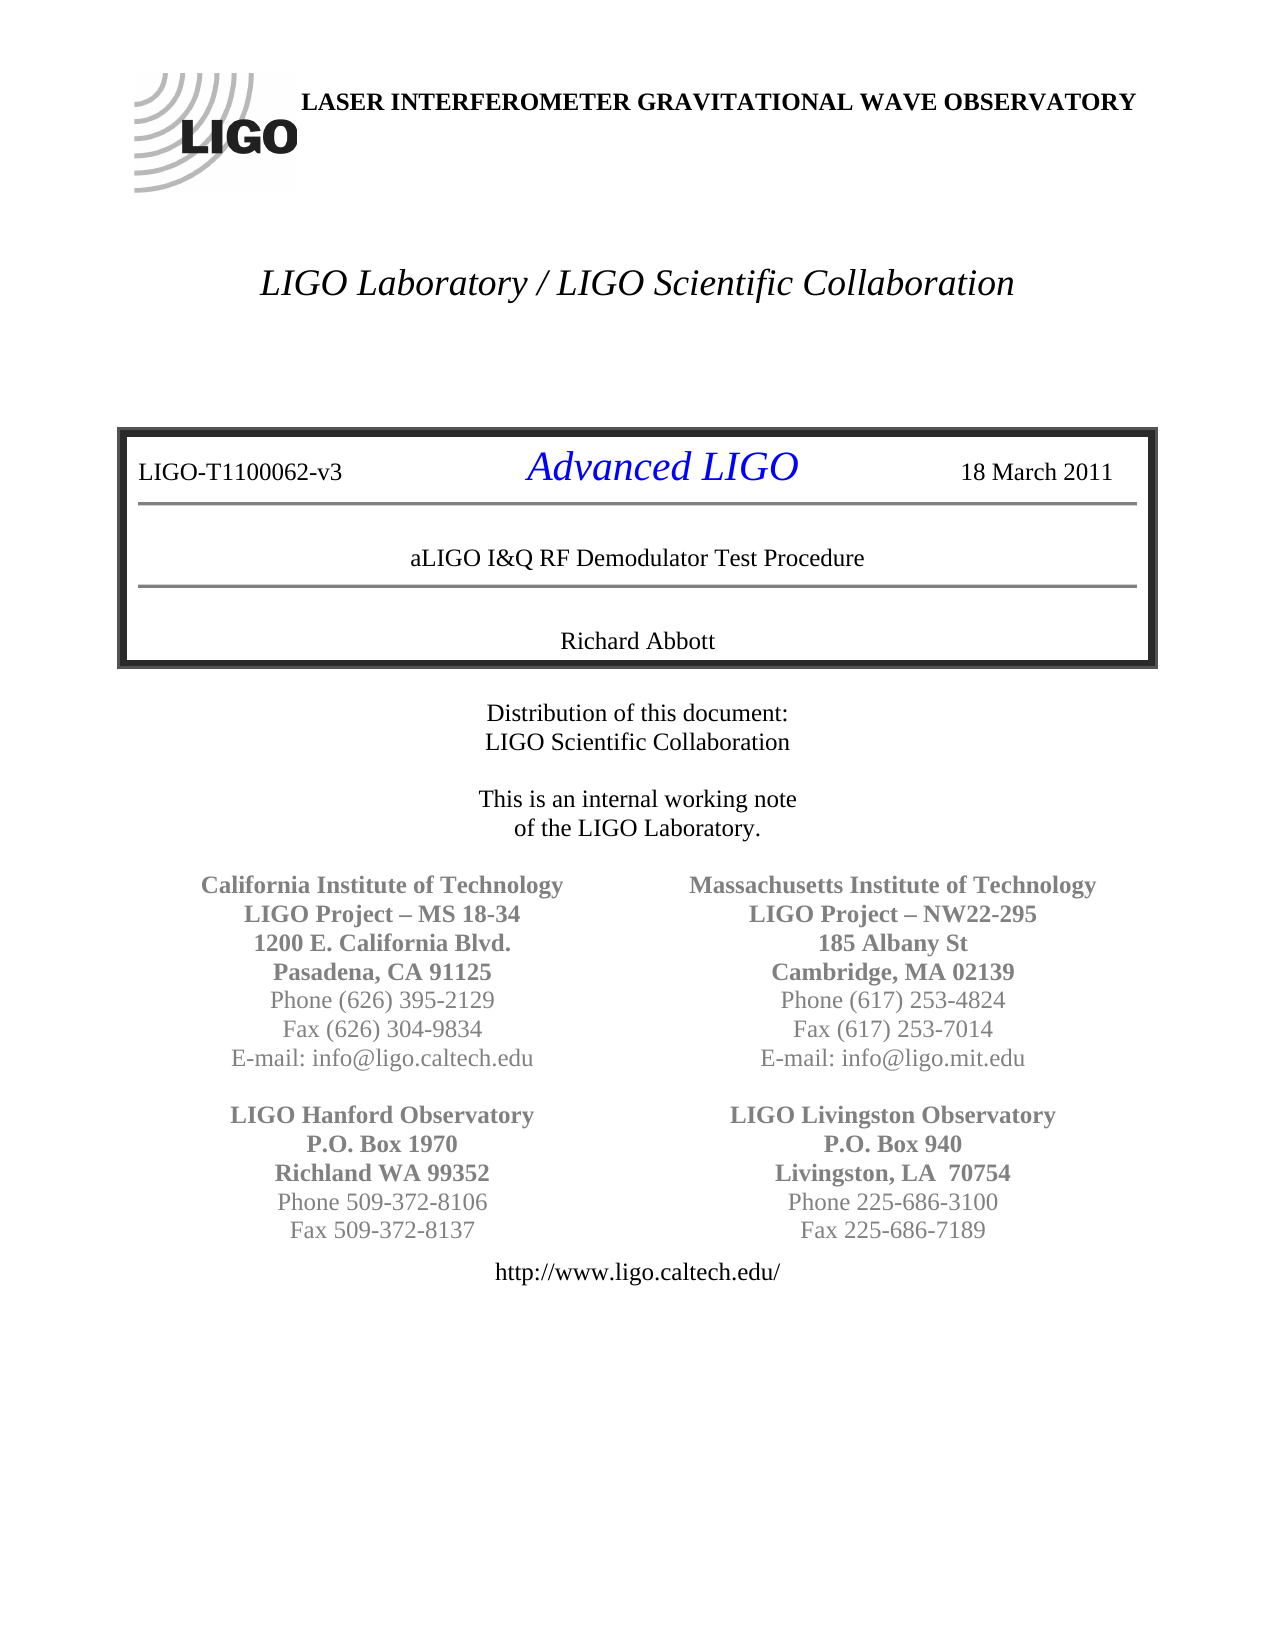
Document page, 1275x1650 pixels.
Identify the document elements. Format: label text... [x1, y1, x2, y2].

text LIGO Scientific Collaboration [138, 727, 1137, 756]
text http://www.ligo.caltech.edu/ [138, 1257, 1137, 1286]
text LIGO Laboratory / LIGO Scientific Collaboration [138, 260, 1137, 303]
text This is an internal working note [138, 784, 1137, 813]
table_cell LIGO Livingston Observatory P.O. Box 940 Livingston, LA 70754 Phone 225-686-3100 Fax 225-686-7189 [638, 1072, 1148, 1244]
table_header Massachusetts Institute of Technology LIGO Project – NW22-295 185 Albany St Cambridge, MA 02139 Phone (617) 253-4824 Fax (617) 253-7014 E-mail: info@ligo.mit.edu [638, 871, 1148, 1072]
text Distribution of this document: [138, 698, 1137, 727]
text Richard Abbott [130, 611, 1145, 657]
table_cell LIGO Hanford Observatory P.O. Box 1970 Richland WA 99352 Phone 509-372-8106 Fax 509-372-8137 [127, 1072, 637, 1244]
text aLIGO I&Q RF Demodulator Test Procedure [130, 529, 1145, 572]
picture [134, 73, 297, 193]
text of the LIGO Laboratory. [138, 813, 1137, 842]
table_header California Institute of Technology LIGO Project – MS 18-34 1200 E. California Blvd. Pasadena, CA 91125 Phone (626) 395-2129 Fax (626) 304-9834 E-mail: info@ligo.caltech.edu [127, 871, 637, 1072]
text LIGO-T1100062-v3 Advanced LIGO 18 March 2011 [130, 440, 1145, 490]
